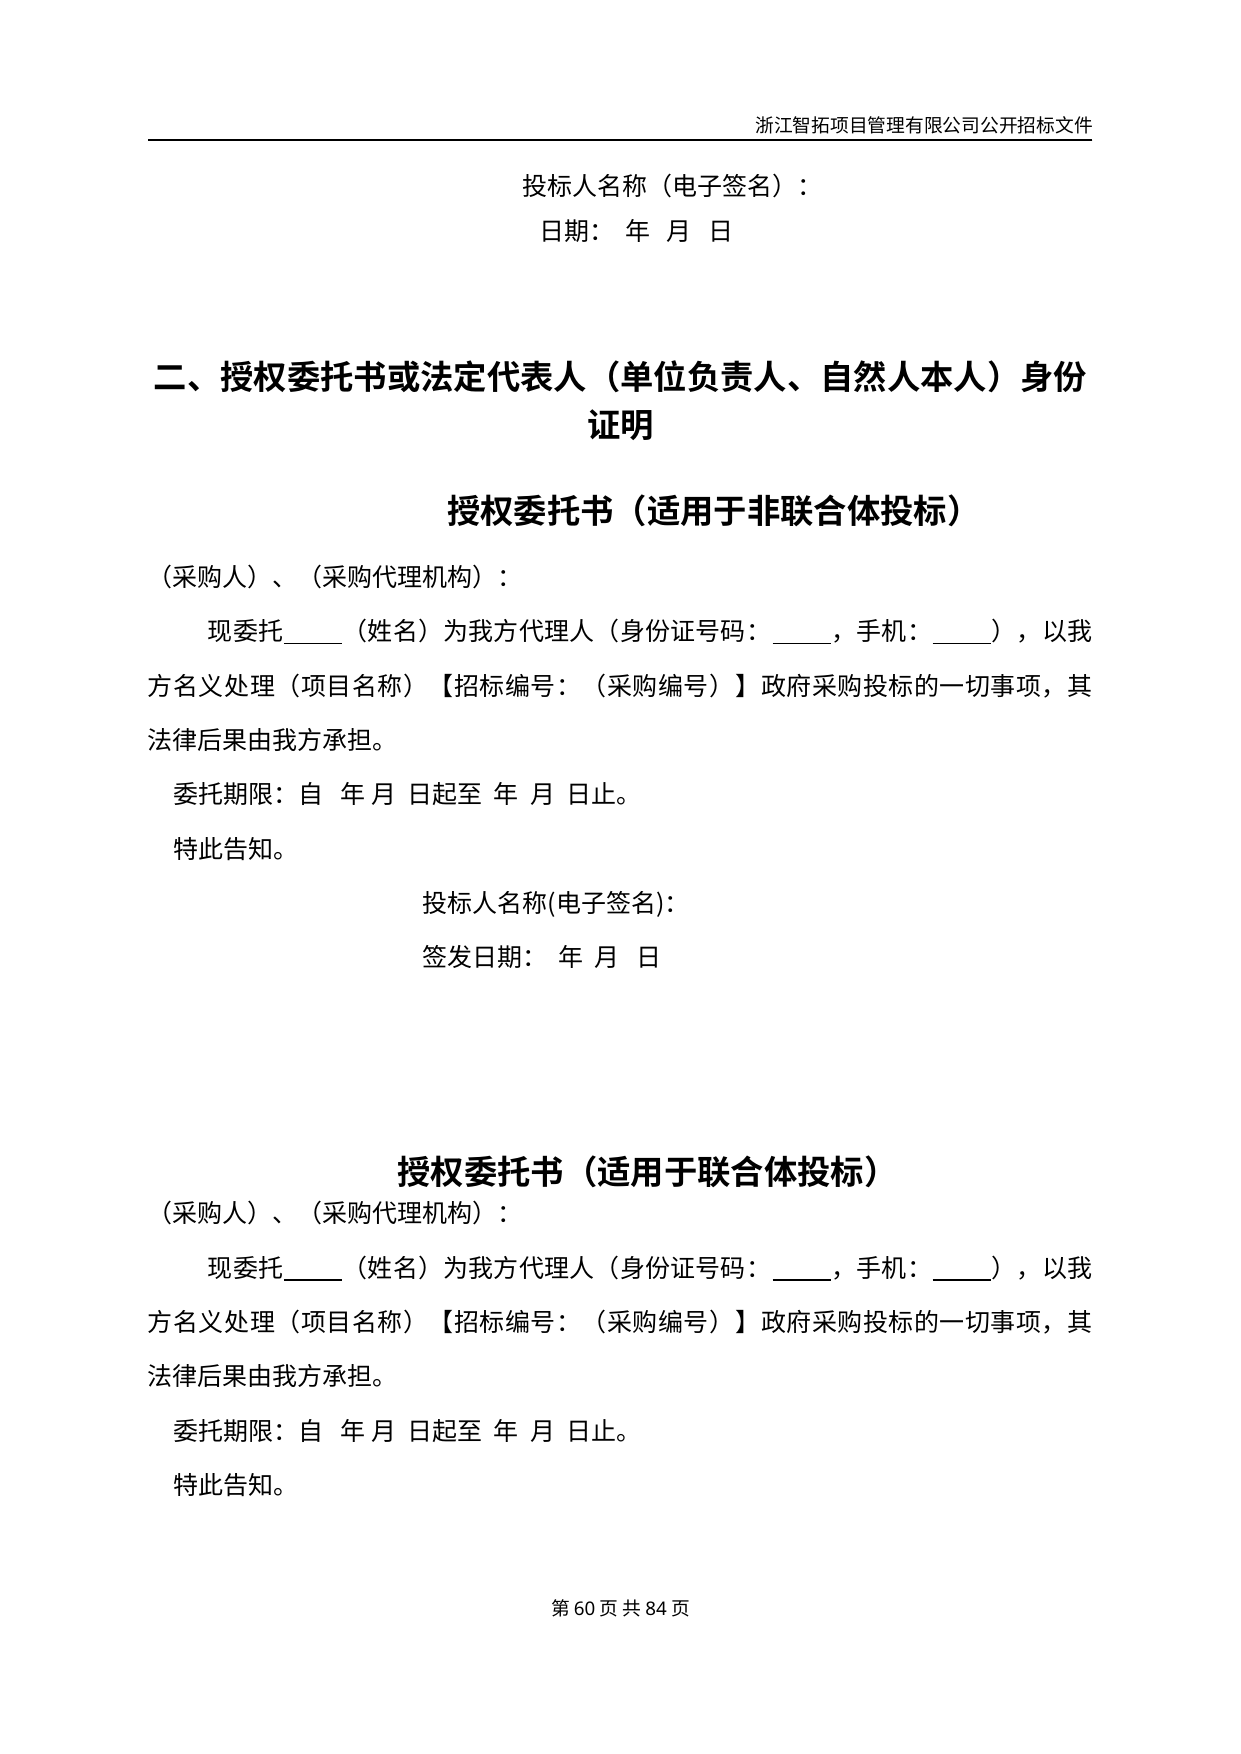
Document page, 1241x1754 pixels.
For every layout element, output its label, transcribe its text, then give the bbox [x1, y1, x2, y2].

text 特此告知。 [148, 1466, 1092, 1502]
text 授权委托书（适用于非联合体投标） [148, 485, 1092, 533]
text （采购人）、（采购代理机构）： [148, 1194, 1092, 1230]
text 委托期限：自 年 月 日起至 年 月 日止。 [148, 1411, 1092, 1447]
text 特此告知。 [148, 829, 1092, 865]
text （采购人）、（采购代理机构）： [148, 557, 1092, 593]
text 投标人名称(电子签名)： [148, 883, 1092, 920]
text 授权委托书（适用于联合体投标） [148, 1145, 1092, 1194]
text 委托期限：自 年 月 日起至 年 月 日止。 [148, 775, 1092, 811]
text 日期： 年 月 日 [148, 212, 1092, 248]
text 二、授权委托书或法定代表人（单位负责人、自然人本人）身份证明 [148, 351, 1092, 447]
text 投标人名称（电子签名）： [148, 167, 1092, 203]
text 签发日期： 年 月 日 [148, 938, 1092, 974]
text 现委托 （姓名）为我方代理人（身份证号码： ，手机： ），以我方名义处理（项目名称）【招标编号：（采购编号）】政府采购投标的一切事项，其法律后果由我方承担。 [148, 612, 1092, 757]
text 现委托 （姓名）为我方代理人（身份证号码： ，手机： ），以我方名义处理（项目名称）【招标编号：（采购编号）】政府采购投标的一切事项，其法律后果由我方承担。 [148, 1248, 1092, 1393]
